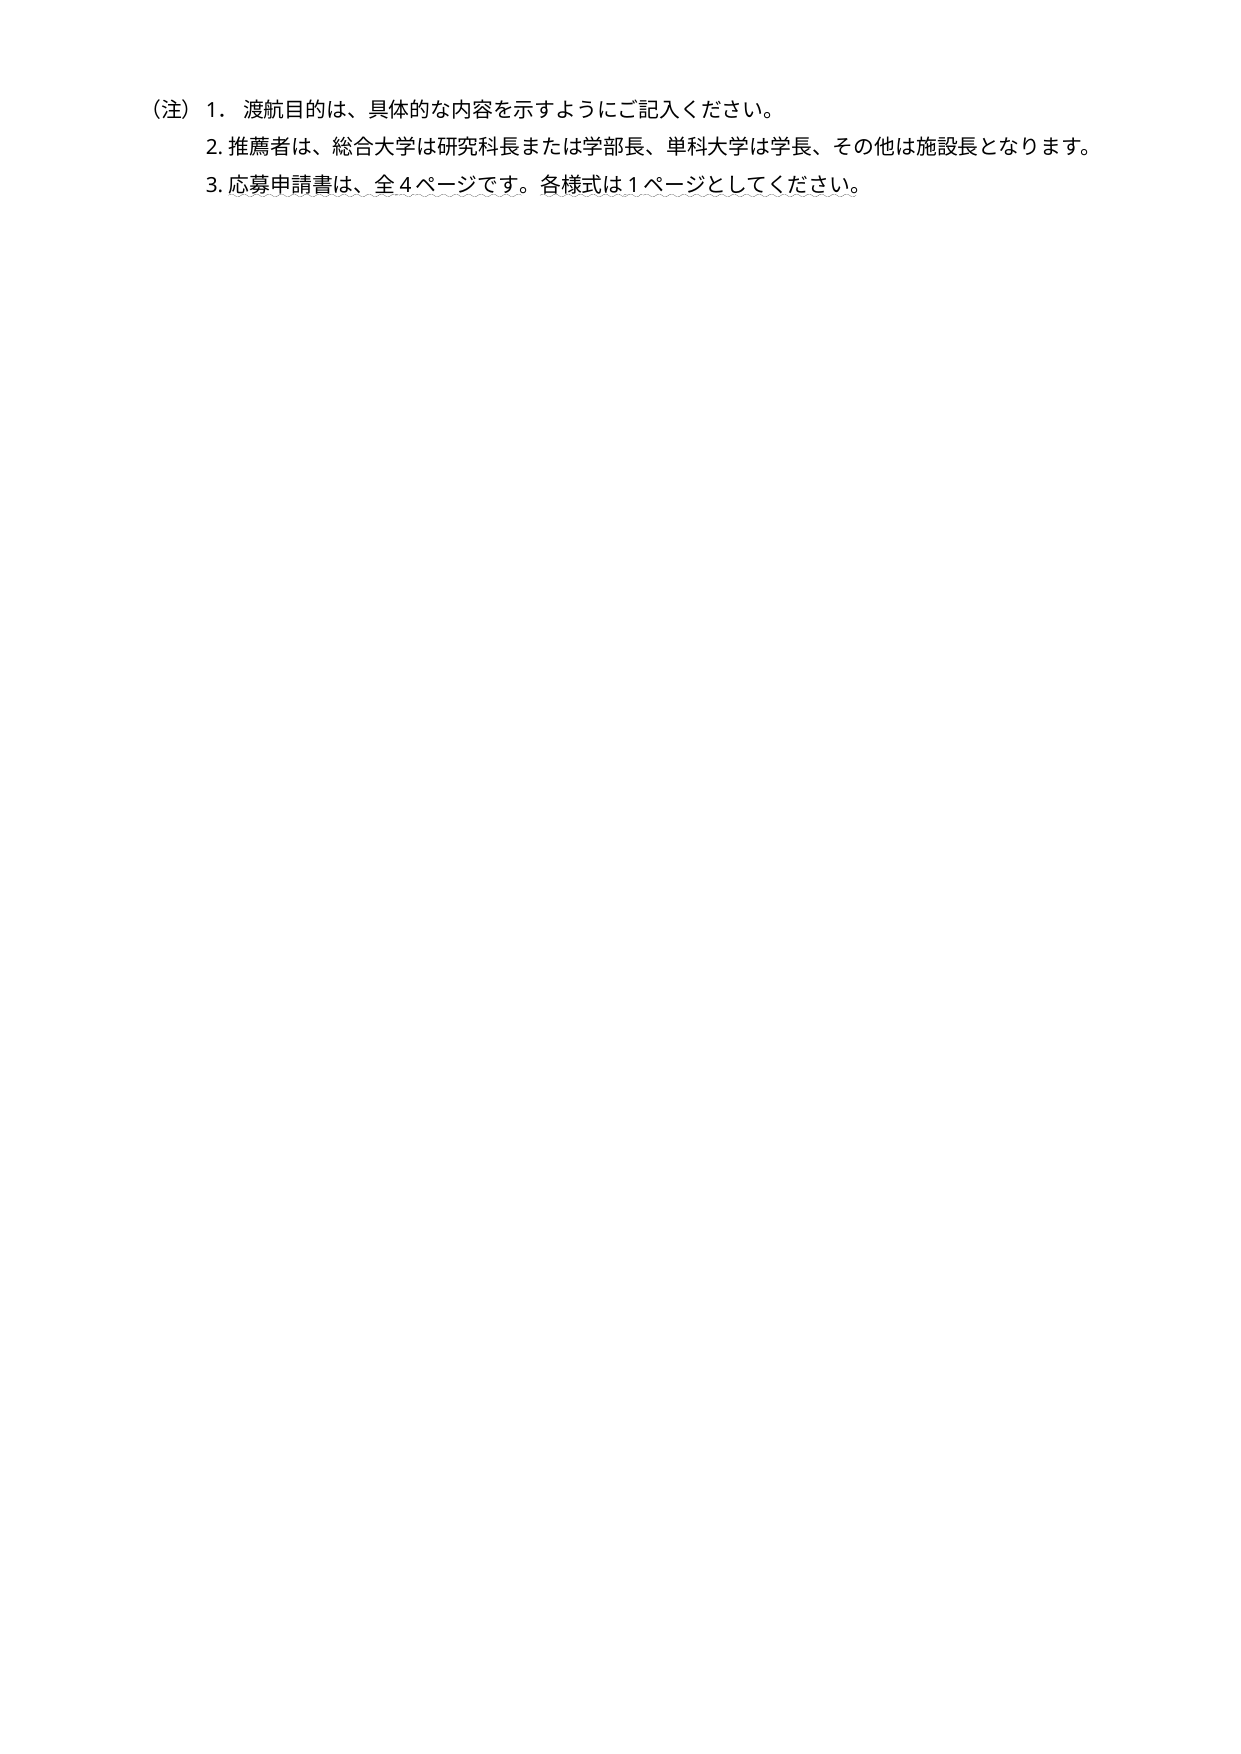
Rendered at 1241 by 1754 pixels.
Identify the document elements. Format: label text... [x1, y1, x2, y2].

text 3. 応募申請書は、全4ページです。各様式は1ページとしてください。 [118, 164, 1122, 202]
text 2. 推薦者は、総合大学は研究科長または学部長、単科大学は学長、その他は施設長となります。 [140, 127, 1122, 164]
text （注） 1． 渡航目的は、具体的な内容を示すようにご記入ください。 [140, 89, 1122, 127]
